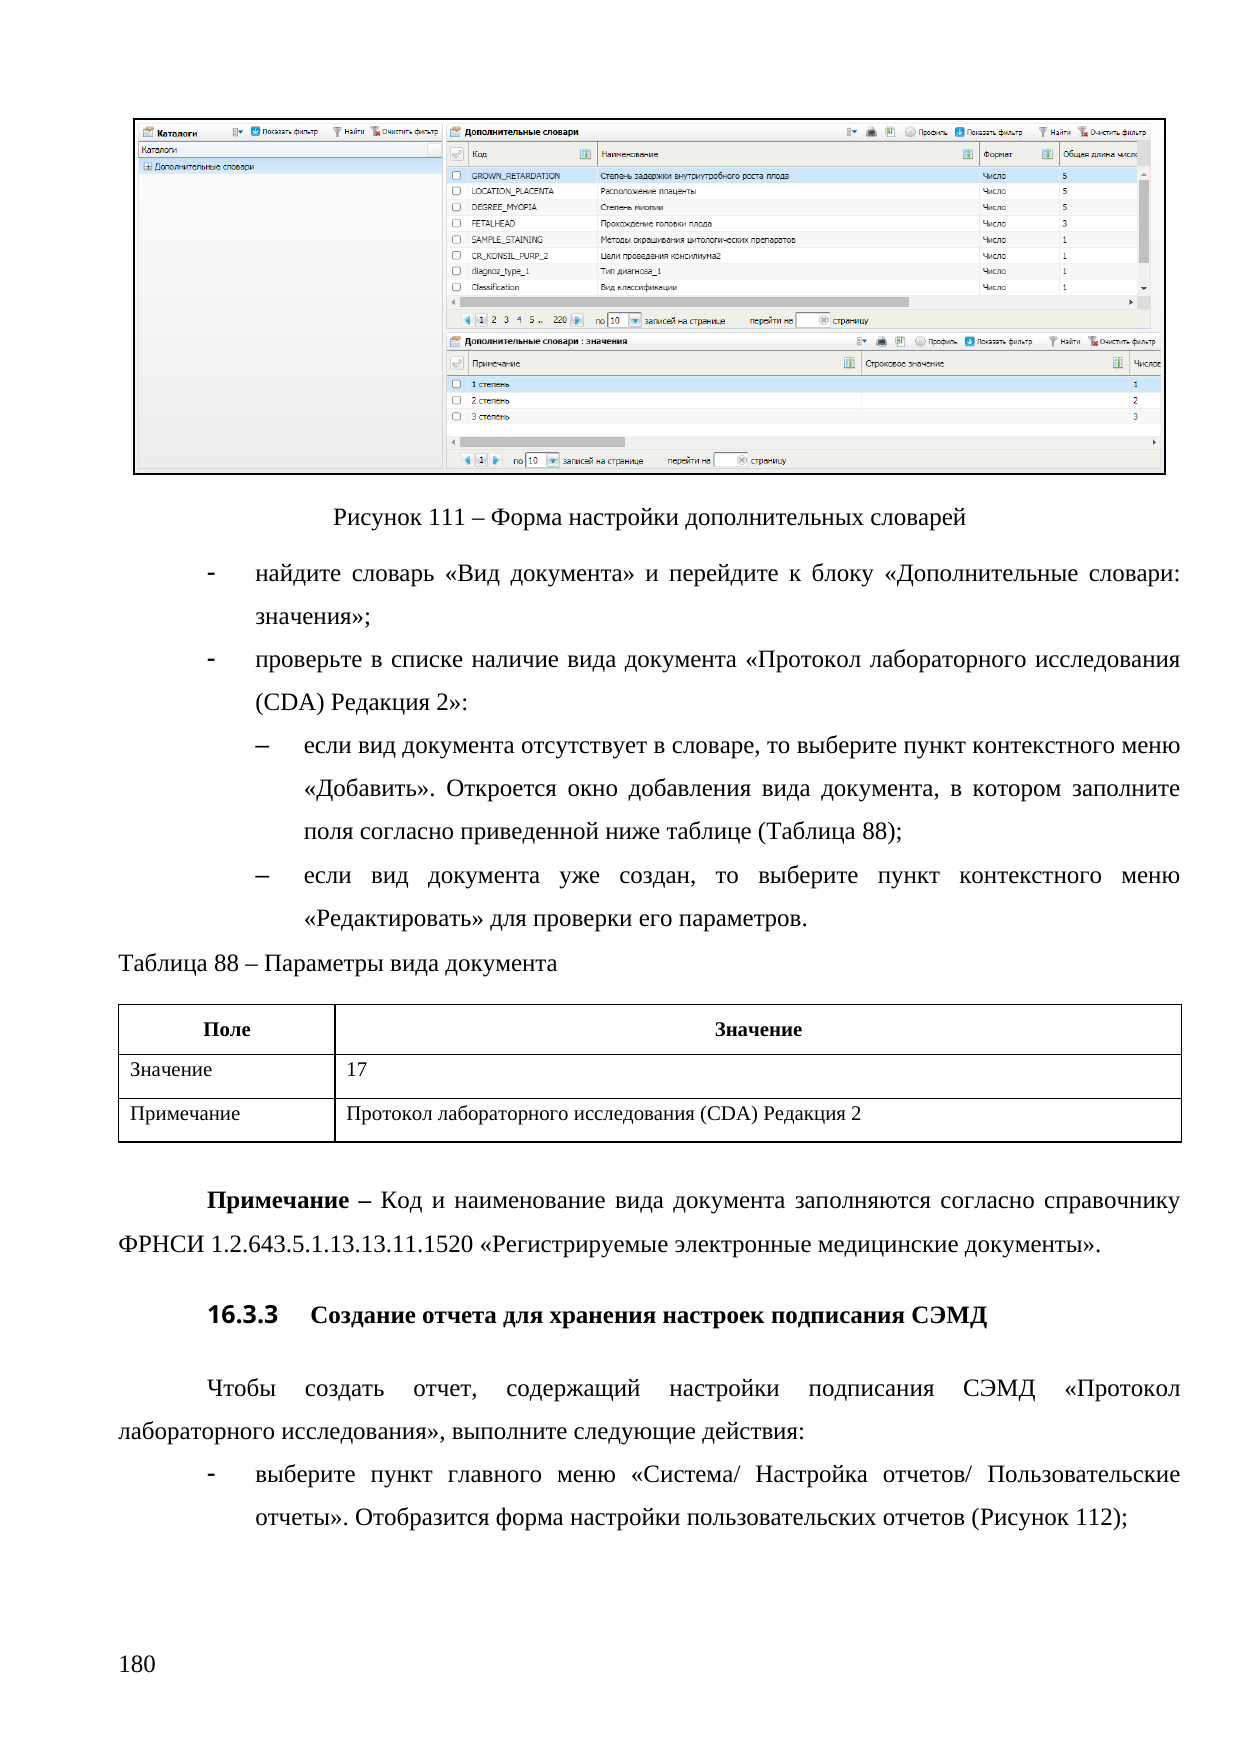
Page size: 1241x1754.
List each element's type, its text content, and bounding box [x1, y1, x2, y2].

title Таблица 88 – Параметры вида документа [118, 948, 1181, 977]
list выберите пункт главного меню «Система/ Настройка отчетов/ Пользовательские отчеты». Отобразится форма настройки пользовательских отчетов (Рисунок 112); [207, 1459, 1181, 1531]
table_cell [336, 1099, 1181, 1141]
text Примечание – Код и наименование вида документа заполняются согласно справочнику ФРНСИ 1.2.643.5.1.13.13.11.1520 «Регистрируемые электронные медицинские документы». [118, 1186, 1181, 1257]
list если вид документа уже создан, то выберите пункт контекстного меню «Редактировать» для проверки его параметров. [255, 859, 1181, 932]
list если вид документа отсутствует в словаре, то выберите пункт контекстного меню «Добавить». Откроется окно добавления вида документа, в котором заполните поля согласно приведенной ниже таблице (Таблица 88); [255, 730, 1181, 845]
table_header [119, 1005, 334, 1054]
list найдите словарь «Вид документа» и перейдите к блоку «Дополнительные словари: значения»; [207, 558, 1181, 629]
title Чтобы создать отчет, содержащий настройки подписания СЭМД «Протокол лабораторного исследования», выполните следующие действия: [118, 1373, 1181, 1445]
picture [135, 120, 1164, 473]
list проверьте в списке наличие вида документа «Протокол лабораторного исследования (CDA) Редакция 2»: [207, 644, 1181, 716]
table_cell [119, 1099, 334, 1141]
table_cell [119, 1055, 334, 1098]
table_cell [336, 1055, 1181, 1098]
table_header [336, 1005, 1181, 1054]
subtitle Создание отчета для хранения настроек подписания СЭМД [207, 1297, 1181, 1331]
title Рисунок 111 – Форма настройки дополнительных словарей [118, 502, 1181, 531]
